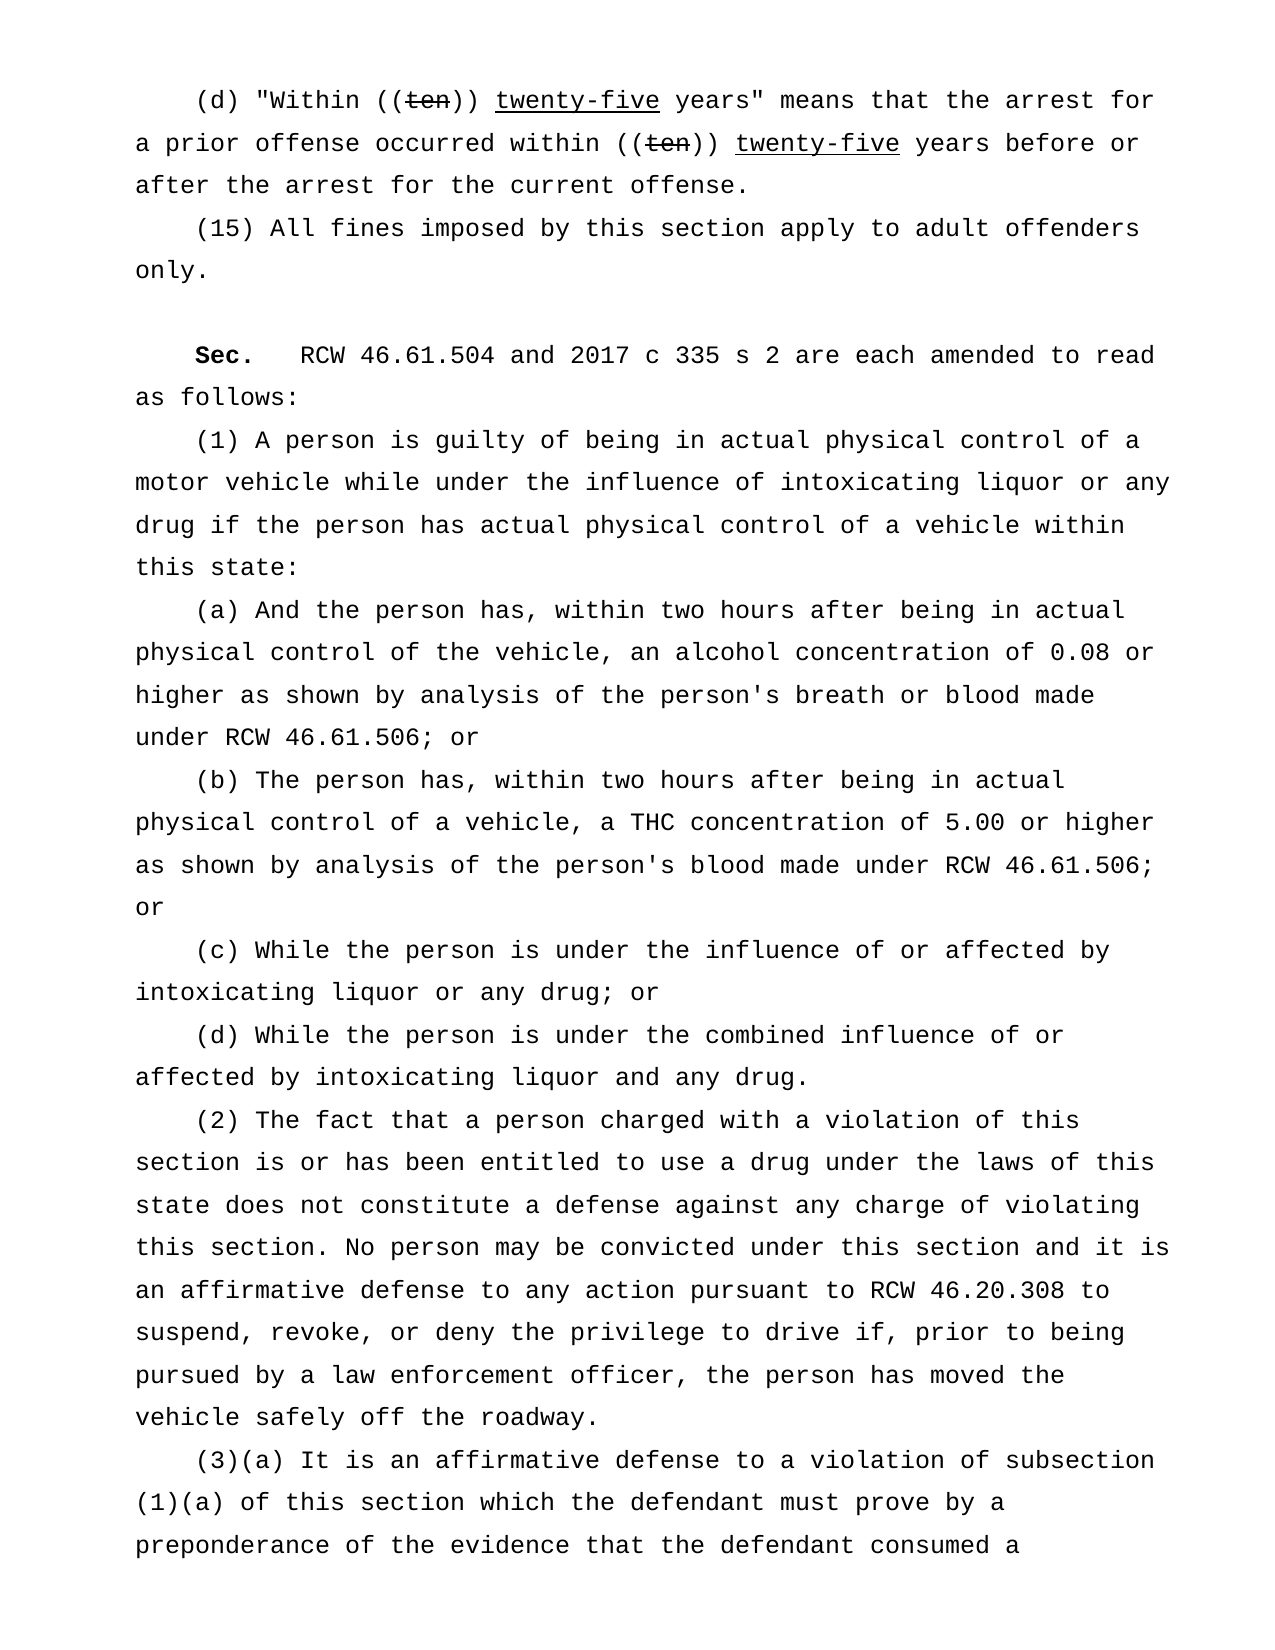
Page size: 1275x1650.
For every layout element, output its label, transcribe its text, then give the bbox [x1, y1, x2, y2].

text (c) While the person is under the influence of or affected by intoxicating liquor or any drug; or [135, 924, 1170, 1009]
text (2) The fact that a person charged with a violation of this section is or has been entitled to use a drug under the laws of this state does not constitute a defense against any charge of violating this section. No person may be convicted under this section and it is an affirmative defense to any action pursuant to RCW 46.20.308 to suspend, revoke, or deny the privilege to drive if, prior to being pursued by a law enforcement officer, the person has moved the vehicle safely off the roadway. [135, 1094, 1170, 1434]
text (b) The person has, within two hours after being in actual physical control of a vehicle, a THC concentration of 5.00 or higher as shown by analysis of the person's blood made under RCW 46.61.506; or [135, 754, 1170, 924]
text (1) A person is guilty of being in actual physical control of a motor vehicle while under the influence of intoxicating liquor or any drug if the person has actual physical control of a vehicle within this state: [135, 414, 1170, 584]
text (d) While the person is under the combined influence of or affected by intoxicating liquor and any drug. [135, 1009, 1170, 1094]
text (a) And the person has, within two hours after being in actual physical control of the vehicle, an alcohol concentration of 0.08 or higher as shown by analysis of the person's breath or blood made under RCW 46.61.506; or [135, 584, 1170, 754]
text Sec. RCW 46.61.504 and 2017 c 335 s 2 are each amended to read as follows: [135, 329, 1170, 414]
text (d) "Within ((ten)) twenty-five years" means that the arrest for a prior offense occurred within ((ten)) twenty-five years before or after the arrest for the current offense. [135, 75, 1170, 202]
text (15) All fines imposed by this section apply to adult offenders only. [135, 202, 1170, 287]
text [135, 1434, 1170, 1562]
